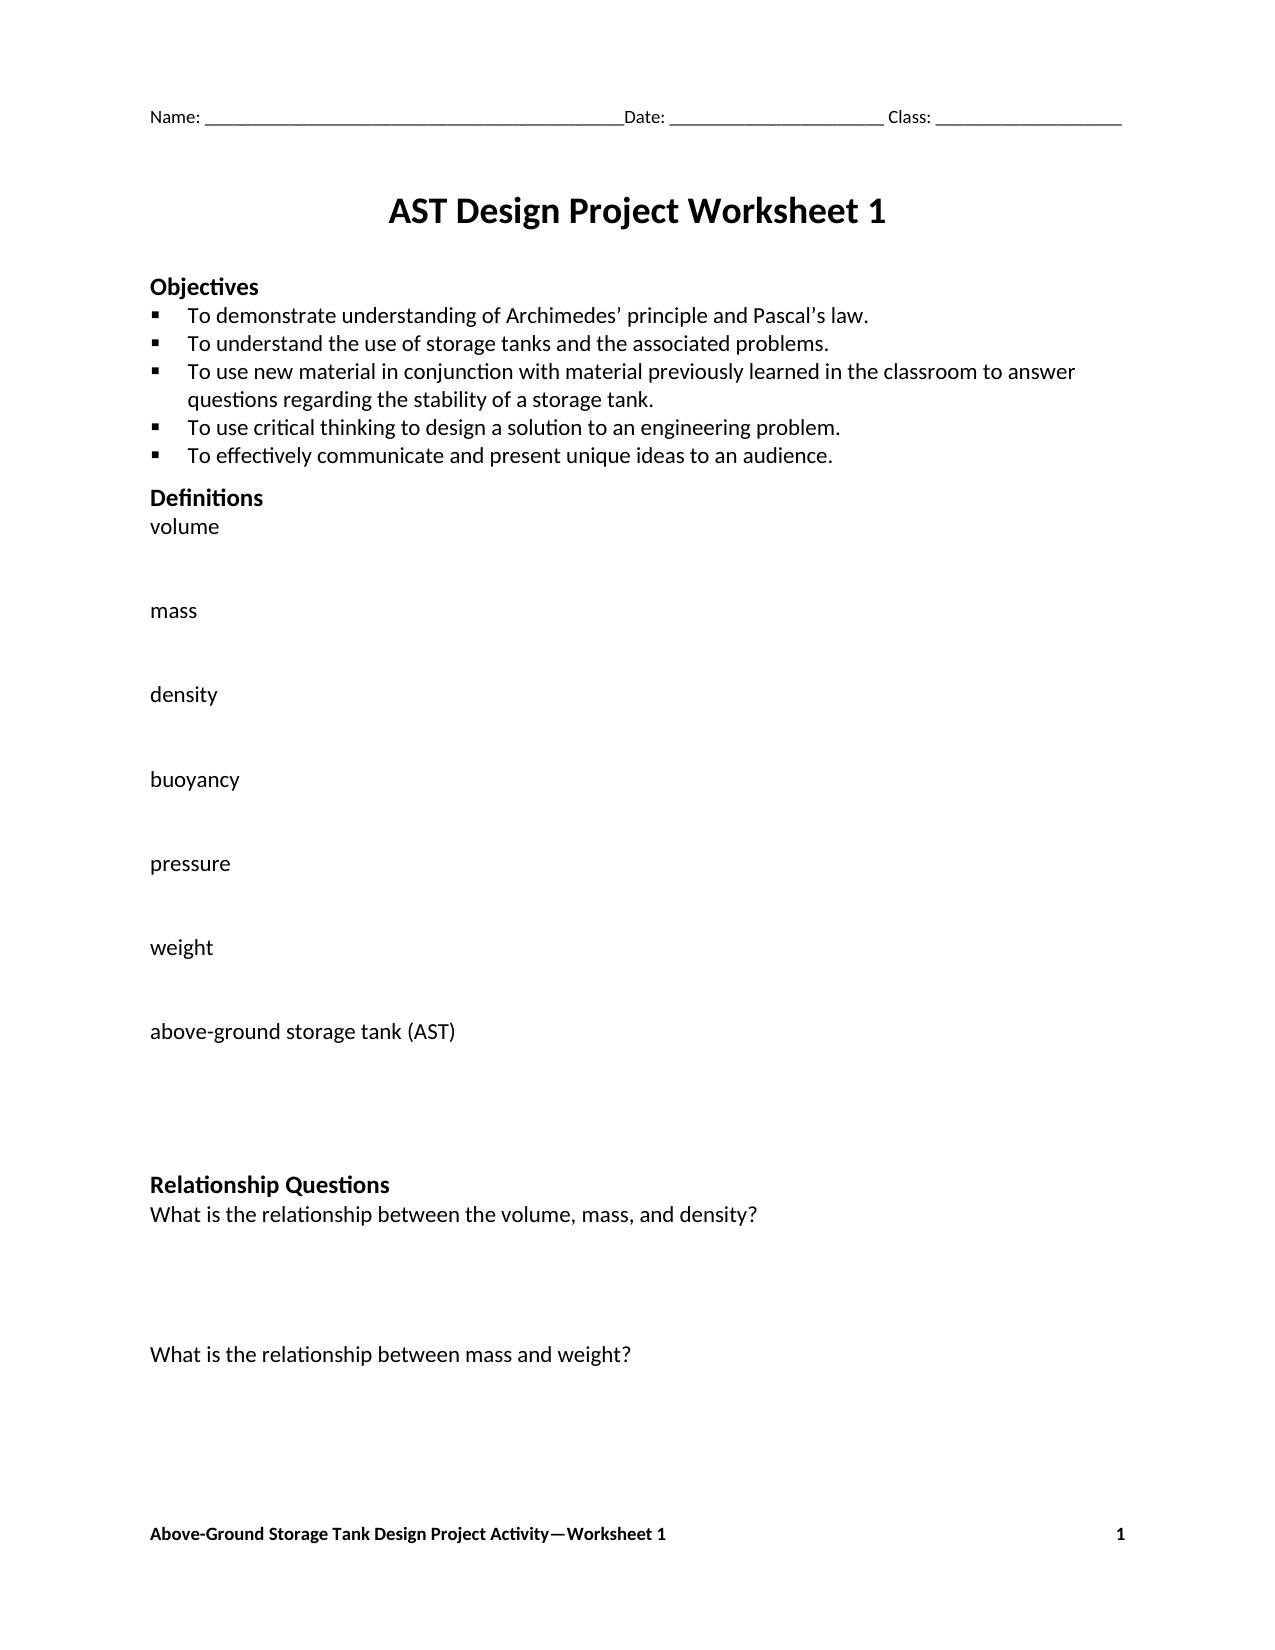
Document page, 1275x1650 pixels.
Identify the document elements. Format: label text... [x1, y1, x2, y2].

list To use critical thinking to design a solution to an engineering problem. [150, 413, 1125, 441]
text weight [150, 933, 1125, 961]
text density [150, 681, 1125, 709]
text Relationship Questions [150, 1169, 1125, 1200]
list To demonstrate understanding of Archimedes’ principle and Pascal’s law. [150, 301, 1125, 329]
list To understand the use of storage tanks and the associated problems. [150, 329, 1125, 357]
text mass [150, 597, 1125, 624]
text above-ground storage tank (AST) [150, 1017, 1125, 1045]
text volume [150, 512, 1125, 541]
text buoyancy [150, 765, 1125, 793]
text Objectives [150, 271, 1125, 301]
text Definitions [150, 482, 1125, 512]
text What is the relationship between the volume, mass, and density? [150, 1200, 1125, 1228]
list To use new material in conjunction with material previously learned in the classroom to answer questions regarding the stability of a storage tank. [150, 357, 1125, 413]
list To effectively communicate and present unique ideas to an audience. [150, 441, 1125, 469]
text What is the relationship between mass and weight? [150, 1340, 1125, 1368]
text AST Design Project Worksheet 1 [150, 187, 1125, 233]
text pressure [150, 849, 1125, 877]
